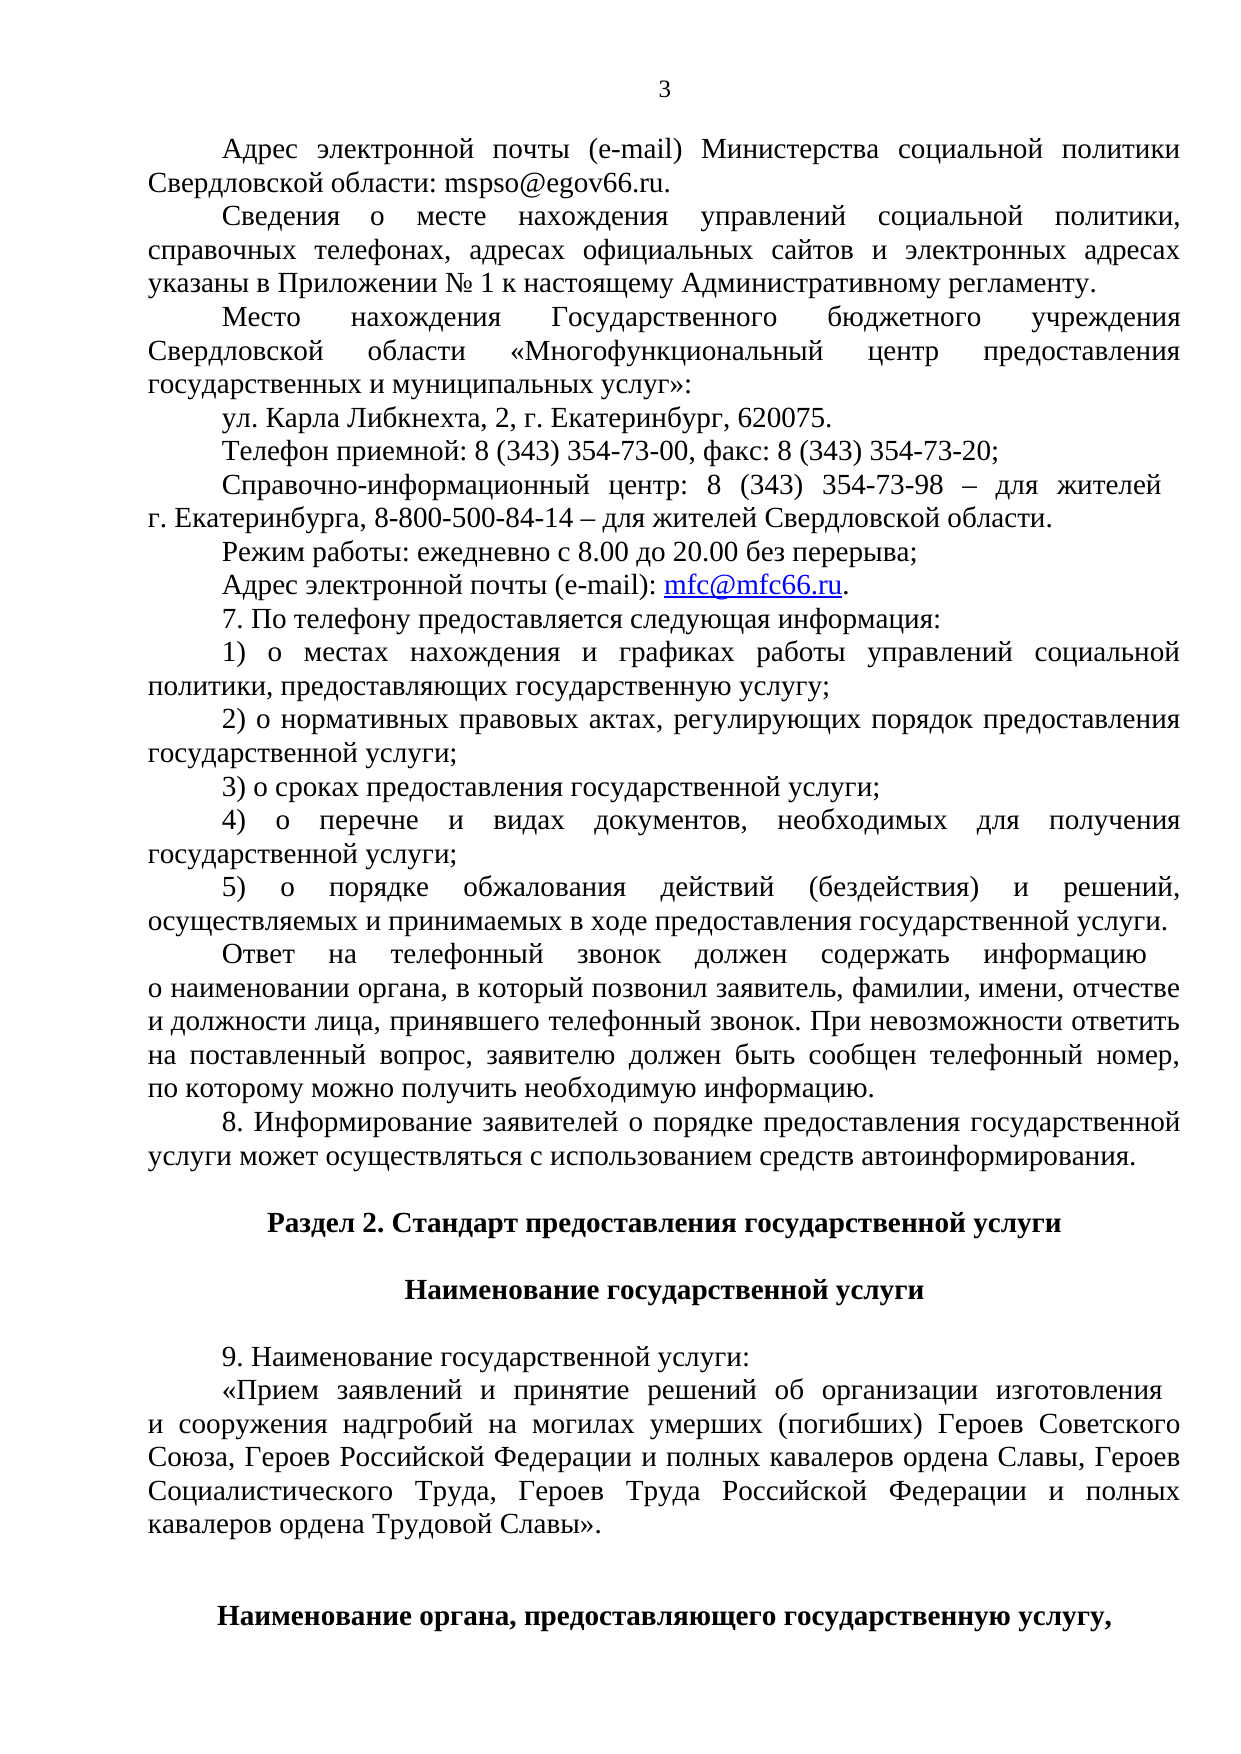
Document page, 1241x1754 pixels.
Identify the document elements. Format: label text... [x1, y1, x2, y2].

text 7. По телефону предоставляется следующая информация: [148, 601, 1181, 634]
text Наименование органа, предоставляющего государственную услугу, [148, 1598, 1181, 1631]
text 5) о порядке обжалования действий (бездействия) и решений, осуществляемых и принимаемых в ходе предоставления государственной услуги. [148, 869, 1181, 936]
text 3) о сроках предоставления государственной услуги; [148, 769, 1181, 802]
text Адрес электронной почты (e-mail): mfc@mfc66.ru. [148, 567, 1181, 601]
text Справочно-информационный центр: 8 (343) 354-73-98 – для жителей г. Екатеринбурга, 8-800-500-84-14 – для жителей Свердловской области. [148, 467, 1181, 534]
text Раздел 2. Стандарт предоставления государственной услуги [148, 1205, 1181, 1238]
text 4) о перечне и видах документов, необходимых для получения государственной услуги; [148, 802, 1181, 869]
text Место нахождения Государственного бюджетного учреждения Свердловской области «Многофункциональный центр предоставления государственных и муниципальных услуг»: [148, 299, 1181, 400]
text 1) о местах нахождения и графиках работы управлений социальной политики, предоставляющих государственную услугу; [148, 634, 1181, 702]
text «Прием заявлений и принятие решений об организации изготовления и сооружения надгробий на могилах умерших (погибших) Героев Советского Союза, Героев Российской Федерации и полных кавалеров ордена Славы, Героев Социалистического Труда, Героев Труда Российской Федерации и полных кавалеров ордена Трудовой Славы». [148, 1372, 1181, 1540]
text 2) о нормативных правовых актах, регулирующих порядок предоставления государственной услуги; [148, 702, 1181, 769]
text Телефон приемной: 8 (343) 354-73-00, факс: 8 (343) 354-73-20; [148, 433, 1181, 467]
text 8. Информирование заявителей о порядке предоставления государственной услуги может осуществляться с использованием средств автоинформирования. [148, 1104, 1181, 1171]
text ул. Карла Либкнехта, 2, г. Екатеринбург, 620075. [148, 400, 1181, 433]
text 9. Наименование государственной услуги: [148, 1339, 1181, 1372]
text Наименование государственной услуги [148, 1272, 1181, 1305]
text Ответ на телефонный звонок должен содержать информацию о наименовании органа, в который позвонил заявитель, фамилии, имени, отчестве и должности лица, принявшего телефонный звонок. При невозможности ответить на поставленный вопрос, заявителю должен быть сообщен телефонный номер, по которому можно получить необходимую информацию. [148, 936, 1181, 1104]
text Сведения о месте нахождения управлений социальной политики, справочных телефонах, адресах официальных сайтов и электронных адресах указаны в Приложении № 1 к настоящему Административному регламенту. [148, 198, 1181, 299]
text Адрес электронной почты (e-mail) Министерства социальной политики Свердловской области: mspso@egov66.ru. [148, 131, 1181, 198]
text Режим работы: ежедневно с 8.00 до 20.00 без перерыва; [148, 534, 1181, 567]
